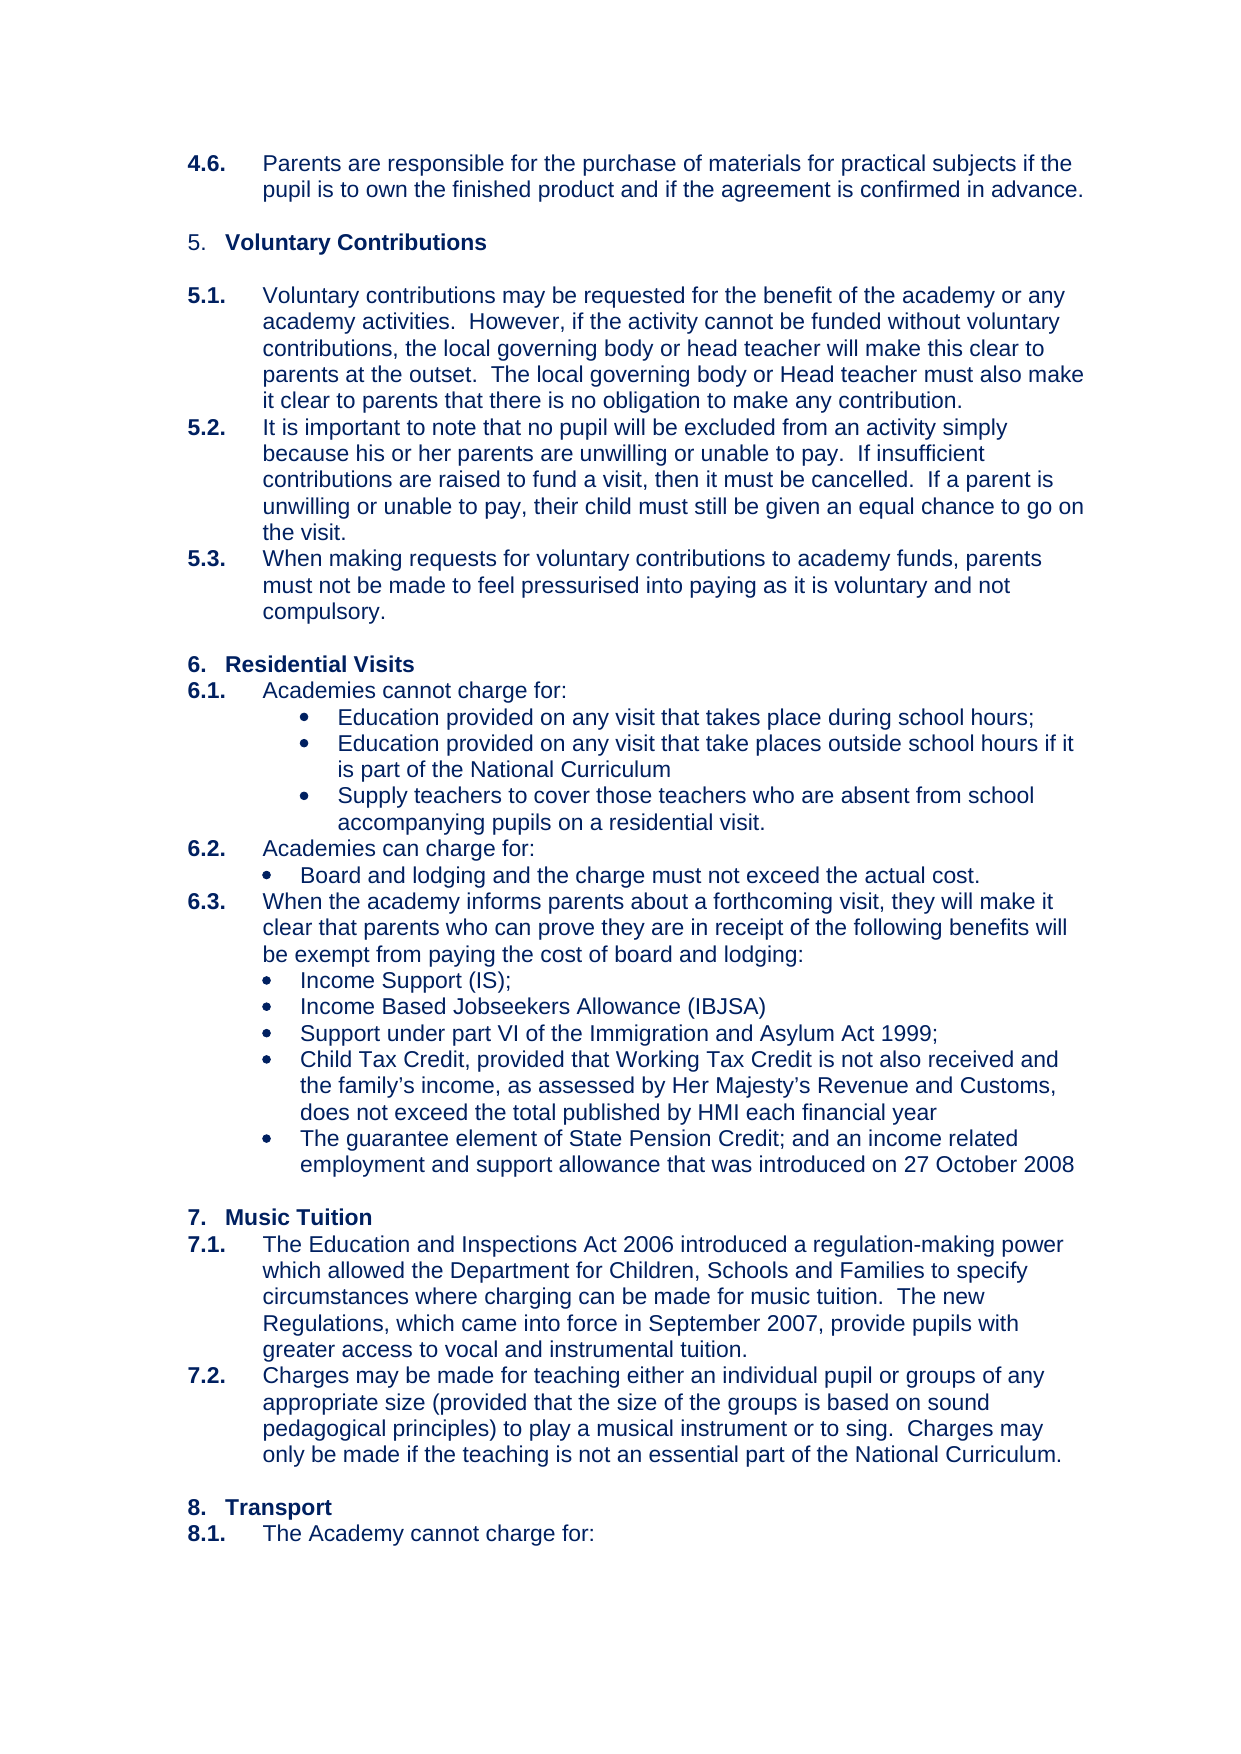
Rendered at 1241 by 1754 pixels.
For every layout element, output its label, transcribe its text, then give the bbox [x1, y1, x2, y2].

list When the academy informs parents about a forthcoming visit, they will make it clear that parents who can prove they are in receipt of the following benefits will be exempt from paying the cost of board and lodging: [187, 888, 1090, 967]
list When making requests for voluntary contributions to academy funds, parents must not be made to feel pressurised into paying as it is voluntary and not compulsory. [187, 545, 1090, 624]
list The guarantee element of State Pension Credit; and an income related employment and support allowance that was introduced on 27 October 2008 [262, 1125, 1090, 1178]
list Music Tuition [187, 1204, 1090, 1231]
list Transport [187, 1494, 1090, 1520]
list Education provided on any visit that takes place during school hours; [300, 703, 1090, 730]
list Parents are responsible for the purchase of materials for practical subjects if the pupil is to own the finished product and if the agreement is confirmed in advance. [187, 150, 1090, 203]
list Income Support (IS); [262, 967, 1090, 993]
list Support under part VI of the Immigration and Asylum Act 1999; [262, 1020, 1090, 1046]
list Academies cannot charge for: [187, 677, 1090, 703]
list Income Based Jobseekers Allowance (IBJSA) [262, 993, 1090, 1020]
list Charges may be made for teaching either an individual pupil or groups of any appropriate size (provided that the size of the groups is based on sound pedagogical principles) to play a musical instrument or to sing. Charges may only be made if the teaching is not an essential part of the National Curriculum. [187, 1362, 1090, 1468]
list It is important to note that no pupil will be excluded from an activity simply because his or her parents are unwilling or unable to pay. If insufficient contributions are raised to fund a visit, then it must be cancelled. If a parent is unwilling or unable to pay, their child must still be given an equal chance to go on the visit. [187, 413, 1090, 545]
list Education provided on any visit that take places outside school hours if it is part of the National Curriculum [300, 730, 1090, 782]
list Child Tax Credit, provided that Working Tax Credit is not also received and the family’s income, as assessed by Her Majesty’s Revenue and Customs, does not exceed the total published by HMI each financial year [262, 1046, 1090, 1125]
list Voluntary contributions may be requested for the benefit of the academy or any academy activities. However, if the activity cannot be funded without voluntary contributions, the local governing body or head teacher will make this clear to parents at the outset. The local governing body or Head teacher must also make it clear to parents that there is no obligation to make any contribution. [187, 282, 1090, 413]
list Supply teachers to cover those teachers who are absent from school accompanying pupils on a residential visit. [300, 782, 1090, 835]
list The Education and Inspections Act 2006 introduced a regulation-making power which allowed the Department for Children, Schools and Families to specify circumstances where charging can be made for music tuition. The new Regulations, which came into force in September 2007, provide pupils with greater access to vocal and instrumental tuition. [187, 1231, 1090, 1362]
list The Academy cannot charge for: [187, 1520, 1090, 1547]
list Residential Visits [187, 651, 1090, 677]
list Voluntary Contributions [187, 229, 1090, 255]
list Board and lodging and the charge must not exceed the actual cost. [262, 862, 1090, 888]
list Academies can charge for: [187, 835, 1090, 862]
